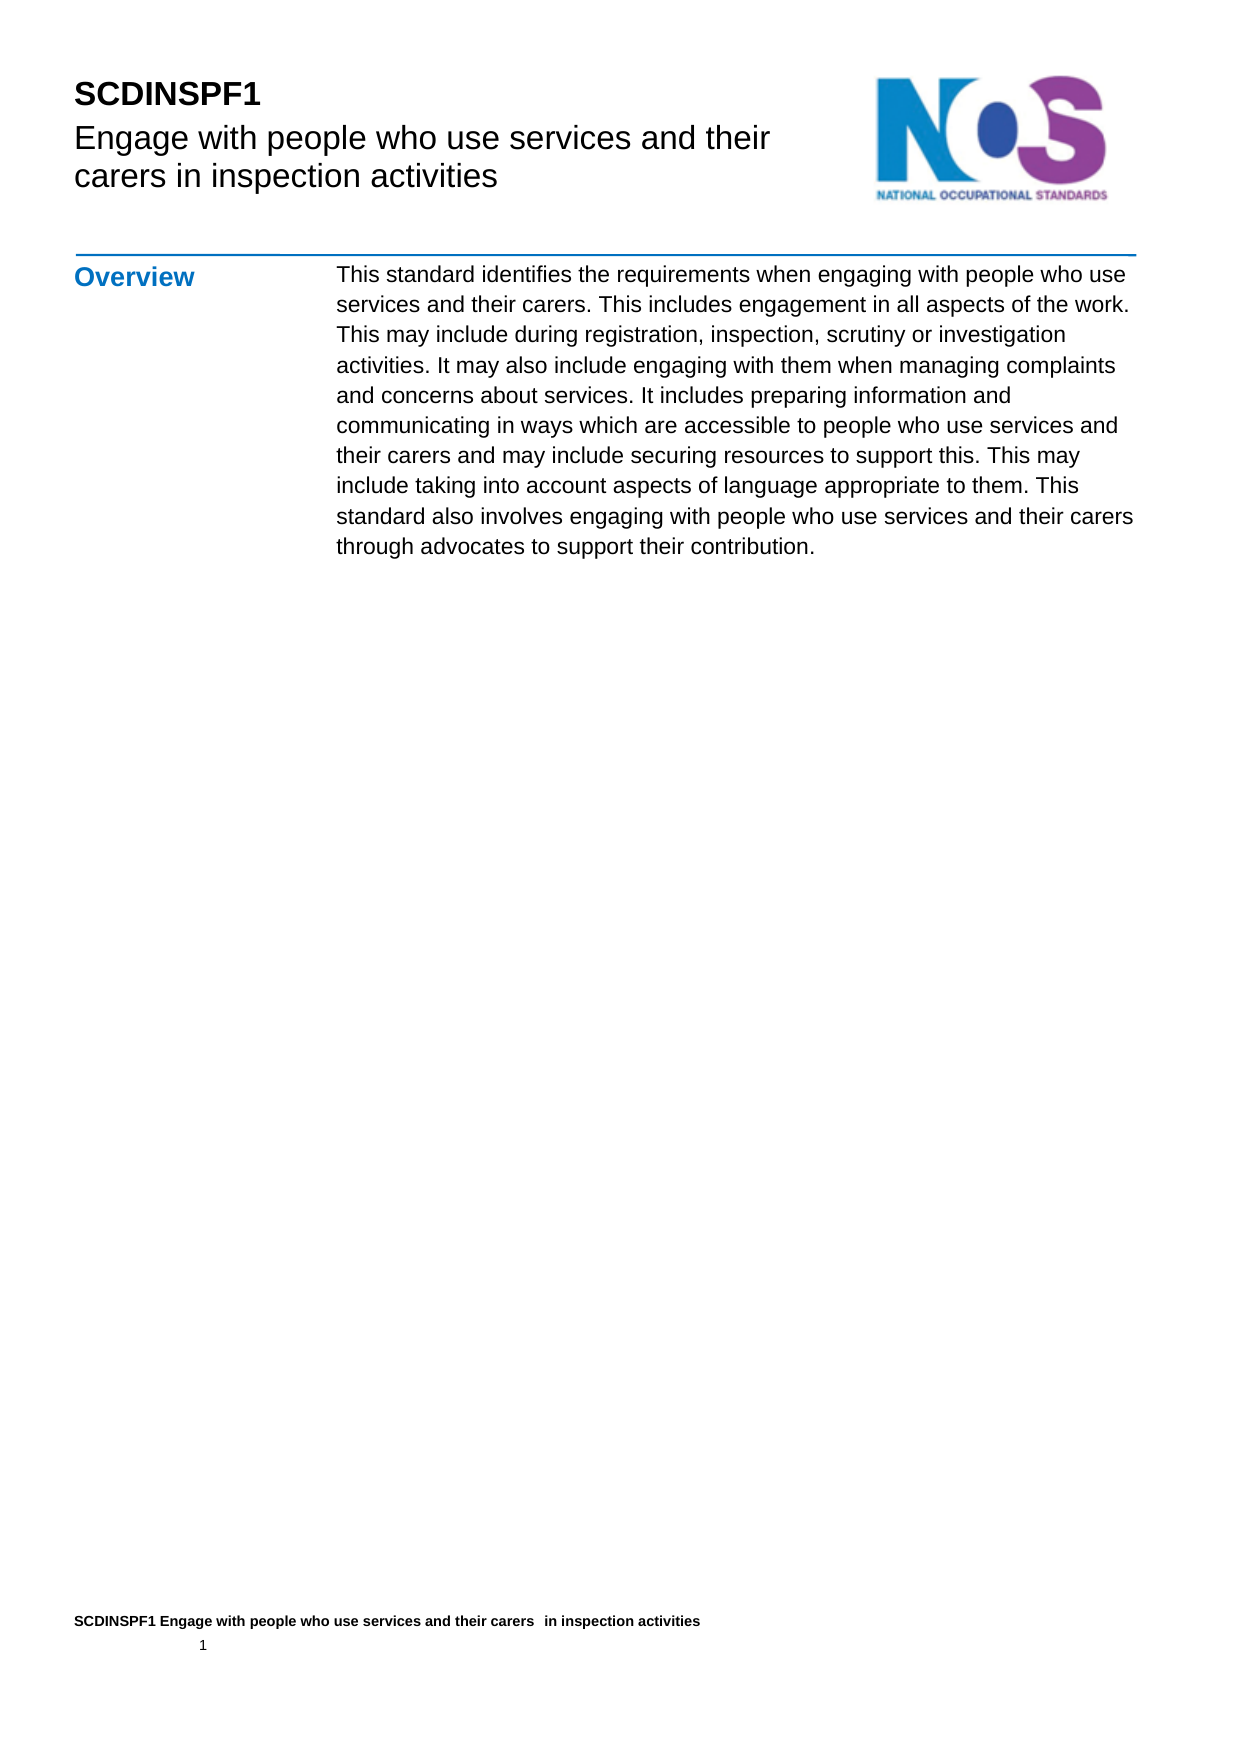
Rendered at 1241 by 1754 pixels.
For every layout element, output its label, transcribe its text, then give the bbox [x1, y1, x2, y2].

picture [872, 73, 1118, 209]
table_header Overview [63, 261, 325, 626]
table_header This standard identifies the requirements when engaging with people who use services and their carers. This includes engagement in all aspects of the work. This may include during registration, inspection, scrutiny or investigation activities. It may also include engaging with them when managing complaints and concerns about services. It includes preparing information and communicating in ways which are accessible to people who use services and their carers and may include securing resources to support this. This may include taking into account aspects of language appropriate to them. This standard also involves engaging with people who use services and their carers through advocates to support their contribution. [325, 261, 1155, 626]
